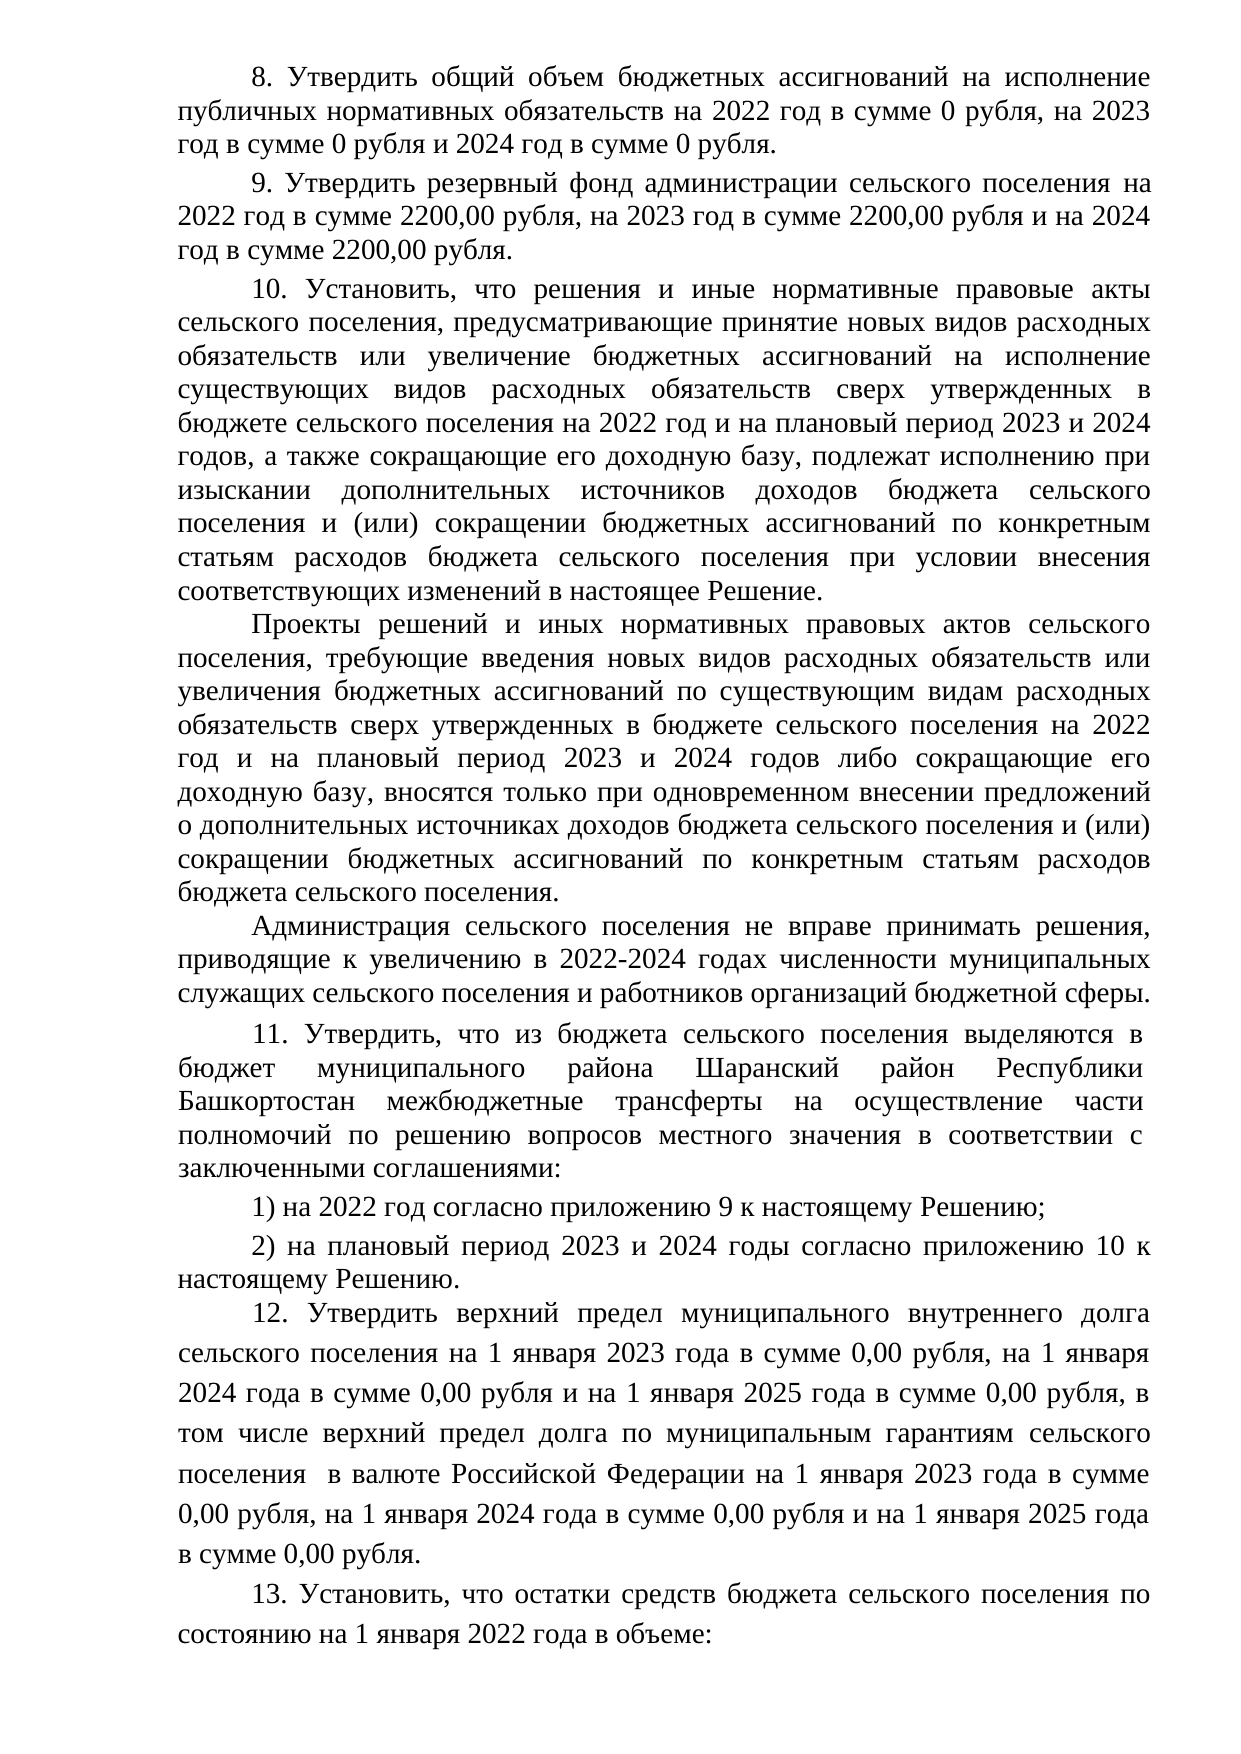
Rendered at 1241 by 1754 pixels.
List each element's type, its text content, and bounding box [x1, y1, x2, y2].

text 9. Утвердить резервный фонд администрации сельского поселения на 2022 год в сумме 2200,00 рубля, на 2023 год в сумме 2200,00 рубля и на 2024 год в сумме 2200,00 рубля. [177, 165, 1152, 266]
text 13. Установить, что остатки средств бюджета сельского поселения по состоянию на 1 января 2022 года в объеме: [177, 1576, 1152, 1650]
text 12. Утвердить верхний предел муниципального внутреннего долга сельского поселения на 1 января 2023 года в сумме 0,00 рубля, на 1 января 2024 года в сумме 0,00 рубля и на 1 января 2025 года в сумме 0,00 рубля, в том числе верхний предел долга по муниципальным гарантиям сельского поселения в валюте Российской Федерации на 1 января 2023 года в сумме 0,00 рубля, на 1 января 2024 года в сумме 0,00 рубля и на 1 января 2025 года в сумме 0,00 рубля. [178, 1295, 1151, 1570]
text 10. Установить, что решения и иные нормативные правовые акты сельского поселения, предусматривающие принятие новых видов расходных обязательств или увеличение бюджетных ассигнований на исполнение существующих видов расходных обязательств сверх утвержденных в бюджете сельского поселения на 2022 год и на плановый период 2023 и 2024 годов, а также сокращающие его доходную базу, подлежат исполнению при изыскании дополнительных источников доходов бюджета сельского поселения и (или) сокращении бюджетных ассигнований по конкретным статьям расходов бюджета сельского поселения при условии внесения соответствующих изменений в настоящее Решение. [177, 271, 1152, 606]
text 11. Утвердить, что из бюджета сельского поселения выделяются в бюджет муниципального района Шаранский район Республики Башкортостан межбюджетные трансферты на осуществление части полномочий по решению вопросов местного значения в соответствии с заключенными соглашениями: [178, 1016, 1144, 1184]
text Администрация сельского поселения не вправе принимать решения, приводящие к увеличению в 2022-2024 годах численности муниципальных служащих сельского поселения и работников организаций бюджетной сферы. [177, 908, 1152, 1009]
text 2) на плановый период 2023 и 2024 годы согласно приложению 10 к настоящему Решению. [177, 1228, 1152, 1295]
text 8. Утвердить общий объем бюджетных ассигнований на исполнение публичных нормативных обязательств на 2022 год в сумме 0 рубля, на 2023 год в сумме 0 рубля и 2024 год в сумме 0 рубля. [177, 59, 1152, 160]
text Проекты решений и иных нормативных правовых актов сельского поселения, требующие введения новых видов расходных обязательств или увеличения бюджетных ассигнований по существующим видам расходных обязательств сверх утвержденных в бюджете сельского поселения на 2022 год и на плановый период 2023 и 2024 годов либо сокращающие его доходную базу, вносятся только при одновременном внесении предложений о дополнительных источниках доходов бюджета сельского поселения и (или) сокращении бюджетных ассигнований по конкретным статьям расходов бюджета сельского поселения. [177, 606, 1152, 908]
text 1) на 2022 год согласно приложению 9 к настоящему Решению; [177, 1189, 1152, 1223]
